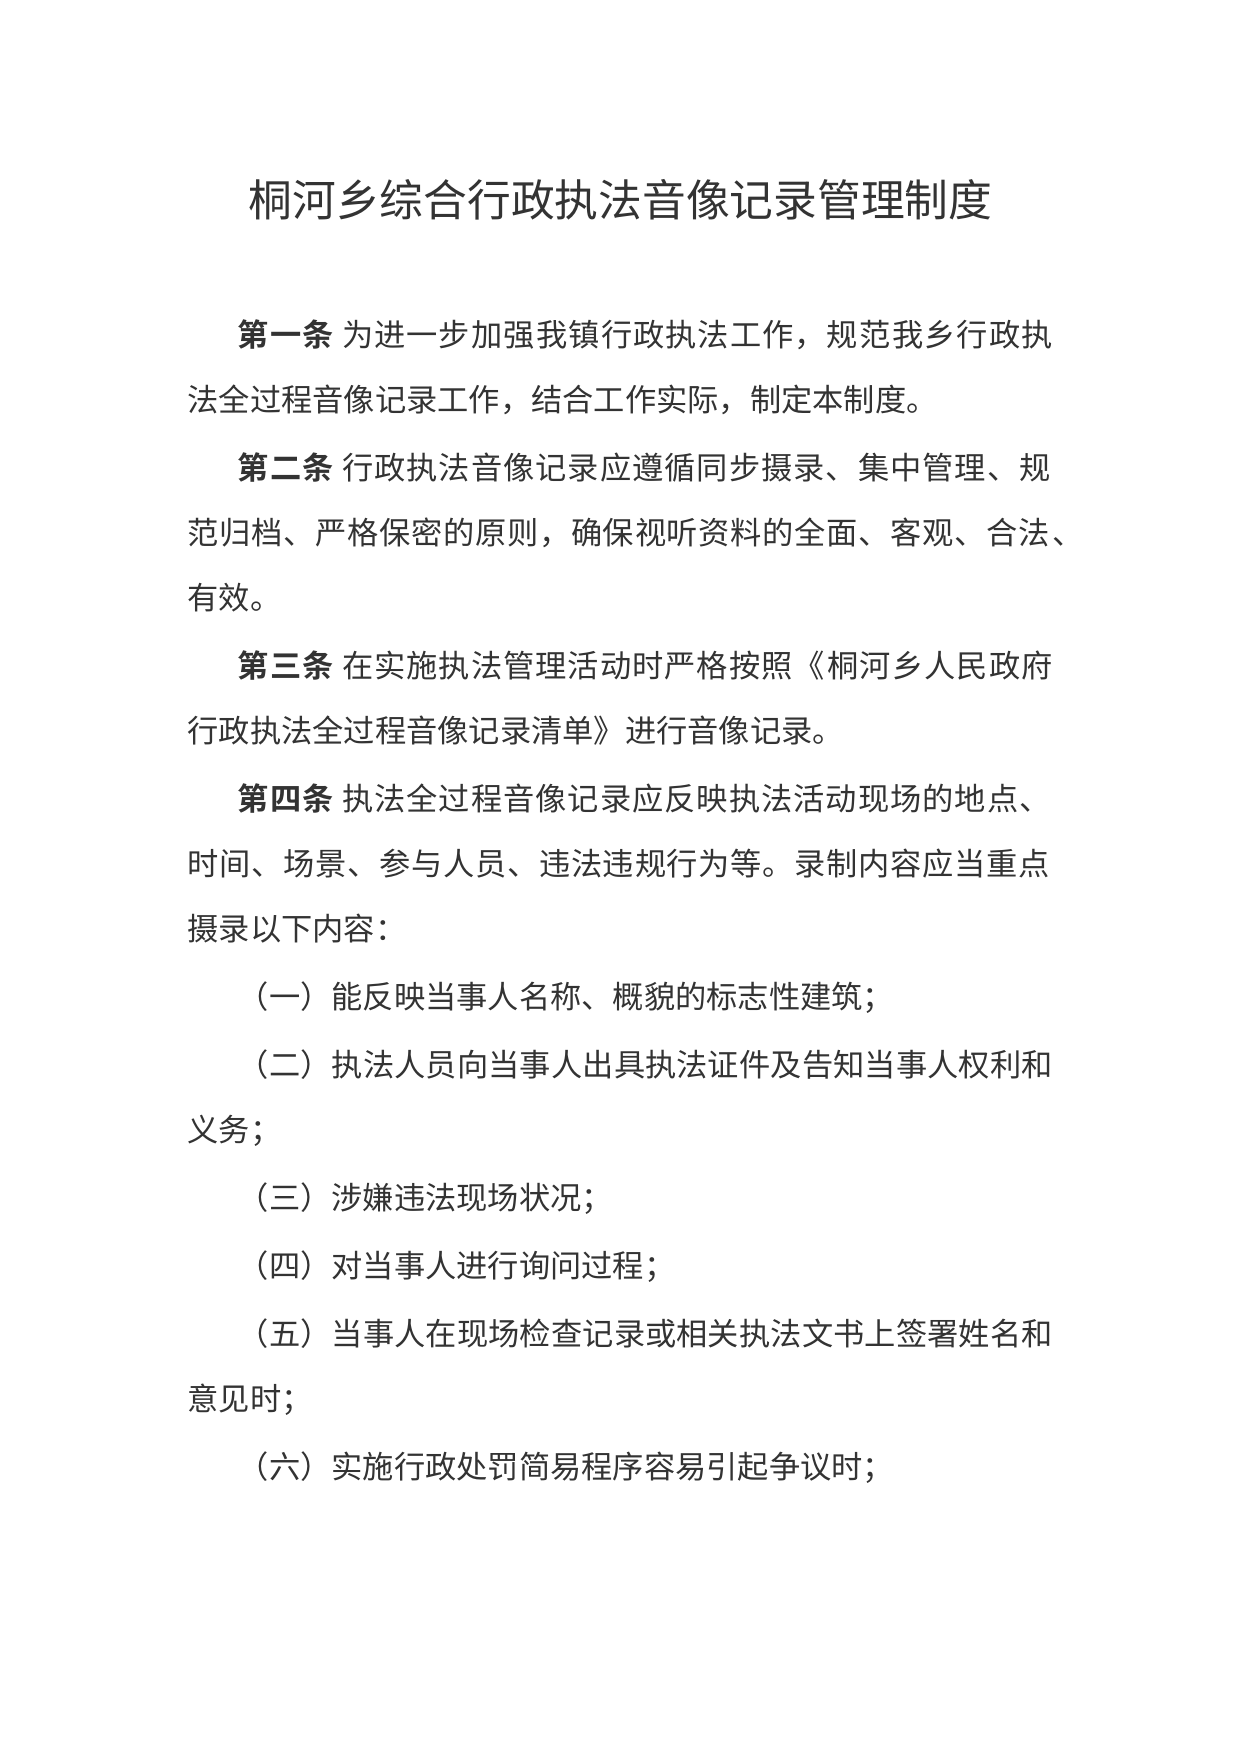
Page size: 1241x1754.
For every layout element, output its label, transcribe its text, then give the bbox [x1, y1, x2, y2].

text 第二条 行政执法音像记录应遵循同步摄录、集中管理、规范归档、严格保密的原则，确保视听资料的全面、客观、合法、有效。 [187, 434, 1053, 629]
text 桐河乡综合行政执法音像记录管理制度 [187, 165, 1053, 230]
text （四）对当事人进行询问过程； [187, 1231, 1053, 1296]
text 第三条 在实施执法管理活动时严格按照《桐河乡人民政府行政执法全过程音像记录清单》进行音像记录。 [187, 632, 1053, 762]
text 第四条 执法全过程音像记录应反映执法活动现场的地点、时间、场景、参与人员、违法违规行为等。录制内容应当重点摄录以下内容： [187, 764, 1053, 959]
text （三）涉嫌违法现场状况； [187, 1163, 1053, 1228]
text （五）当事人在现场检查记录或相关执法文书上签署姓名和意见时； [187, 1299, 1053, 1429]
text 第一条 为进一步加强我镇行政执法工作，规范我乡行政执法全过程音像记录工作，结合工作实际，制定本制度。 [187, 301, 1053, 431]
text （六）实施行政处罚简易程序容易引起争议时； [187, 1432, 1053, 1497]
text （一）能反映当事人名称、概貌的标志性建筑； [187, 962, 1053, 1027]
text （二）执法人员向当事人出具执法证件及告知当事人权利和义务； [187, 1030, 1053, 1160]
